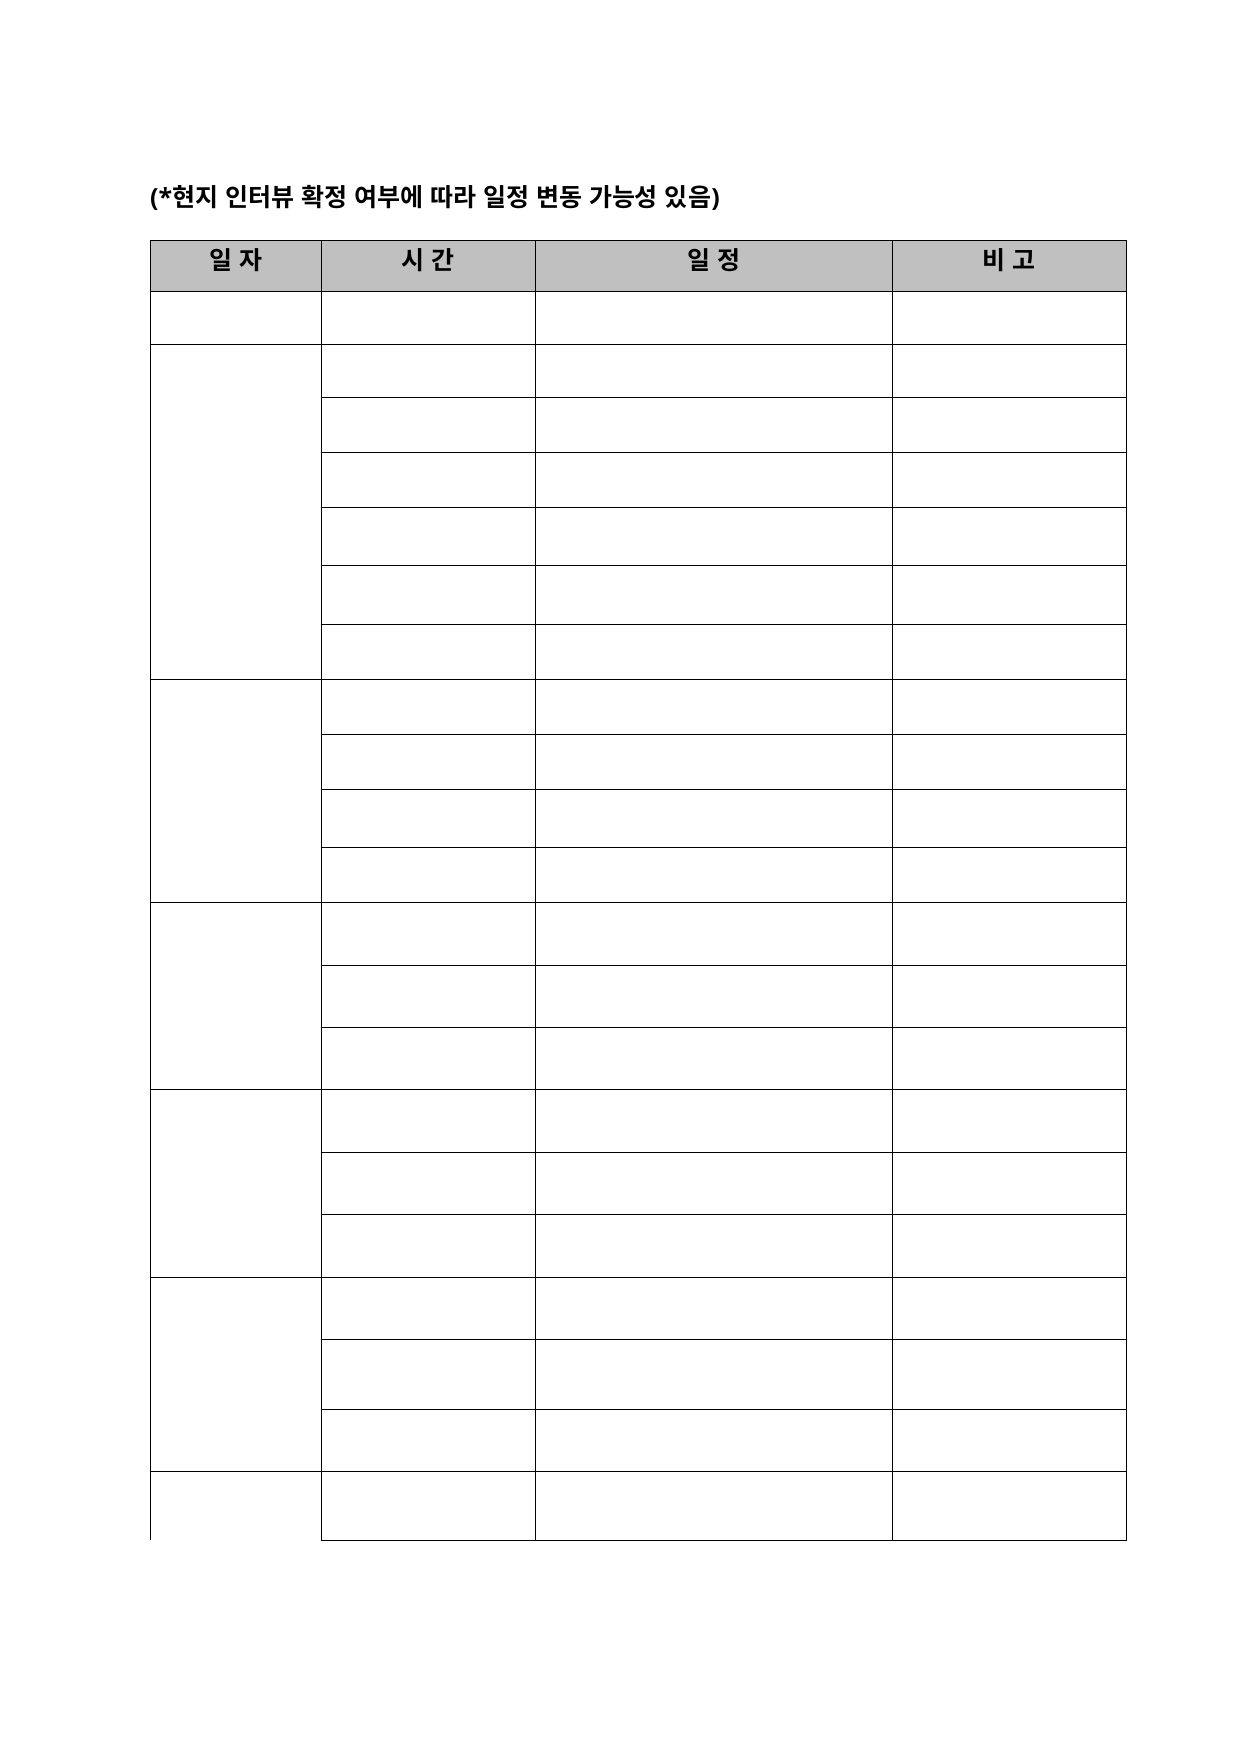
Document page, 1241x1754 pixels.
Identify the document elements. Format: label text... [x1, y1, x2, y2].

table_cell [151, 903, 321, 1089]
table_cell [893, 1278, 1126, 1339]
table_cell [893, 453, 1126, 507]
table_cell [536, 292, 892, 344]
table_cell [536, 625, 892, 679]
table_header 일 자 [151, 241, 321, 291]
table_cell [322, 1340, 535, 1408]
table_cell [536, 1028, 892, 1089]
table_cell [536, 398, 892, 452]
table_cell [151, 1090, 321, 1277]
table_cell [536, 453, 892, 507]
table_cell [893, 680, 1126, 734]
table_cell [536, 345, 892, 397]
table_cell [536, 1090, 892, 1152]
table_cell [893, 735, 1126, 789]
table_cell [893, 848, 1126, 902]
table_cell [322, 292, 535, 344]
table_cell [322, 625, 535, 679]
table_cell [893, 398, 1126, 452]
table_cell [322, 1153, 535, 1214]
table_cell [322, 680, 535, 734]
table_cell [322, 1410, 535, 1471]
table_cell [893, 292, 1126, 344]
table_cell [322, 453, 535, 507]
table_cell [536, 1472, 892, 1540]
table_cell [151, 1472, 321, 1540]
text (*현지 인터뷰 확정 여부에 따라 일정 변동 가능성 있음) [711, 177, 1090, 213]
table_cell [893, 903, 1126, 964]
table_cell [322, 1090, 535, 1152]
table_cell [322, 903, 535, 964]
table_cell [536, 735, 892, 789]
table_cell [536, 790, 892, 847]
table_cell [322, 848, 535, 902]
table_cell [893, 1410, 1126, 1471]
table_cell [322, 1278, 535, 1339]
table_cell [536, 848, 892, 902]
table_cell [536, 680, 892, 734]
table_cell [893, 508, 1126, 565]
table_cell [322, 508, 535, 565]
table_cell [893, 1472, 1126, 1540]
table_cell [322, 345, 535, 397]
table_cell [536, 1340, 892, 1408]
table_cell [893, 1090, 1126, 1152]
table_cell [536, 566, 892, 624]
table_cell [322, 398, 535, 452]
table_cell [322, 1028, 535, 1089]
table_cell [151, 680, 321, 902]
table_cell [151, 1278, 321, 1471]
table_cell [536, 1215, 892, 1277]
table_cell [893, 1215, 1126, 1277]
table_cell [893, 345, 1126, 397]
table_cell [893, 1028, 1126, 1089]
table_cell [322, 966, 535, 1027]
table_cell [322, 566, 535, 624]
table_cell [322, 790, 535, 847]
table_header 시 간 [322, 241, 535, 291]
table_cell [536, 966, 892, 1027]
table_cell [893, 790, 1126, 847]
table_cell [536, 1153, 892, 1214]
table_cell [322, 1215, 535, 1277]
table_cell [536, 508, 892, 565]
table_cell [893, 625, 1126, 679]
table_cell [536, 1278, 892, 1339]
table_cell [151, 345, 321, 679]
table_cell [893, 566, 1126, 624]
table_header 일 정 [536, 241, 892, 291]
table_cell [322, 1472, 535, 1540]
table_cell [893, 1340, 1126, 1408]
table_cell [536, 1410, 892, 1471]
table_cell [893, 966, 1126, 1027]
table_cell [536, 903, 892, 964]
table_cell [322, 735, 535, 789]
table_cell [893, 1153, 1126, 1214]
table_header 비 고 [893, 241, 1126, 291]
table_cell [151, 292, 321, 344]
